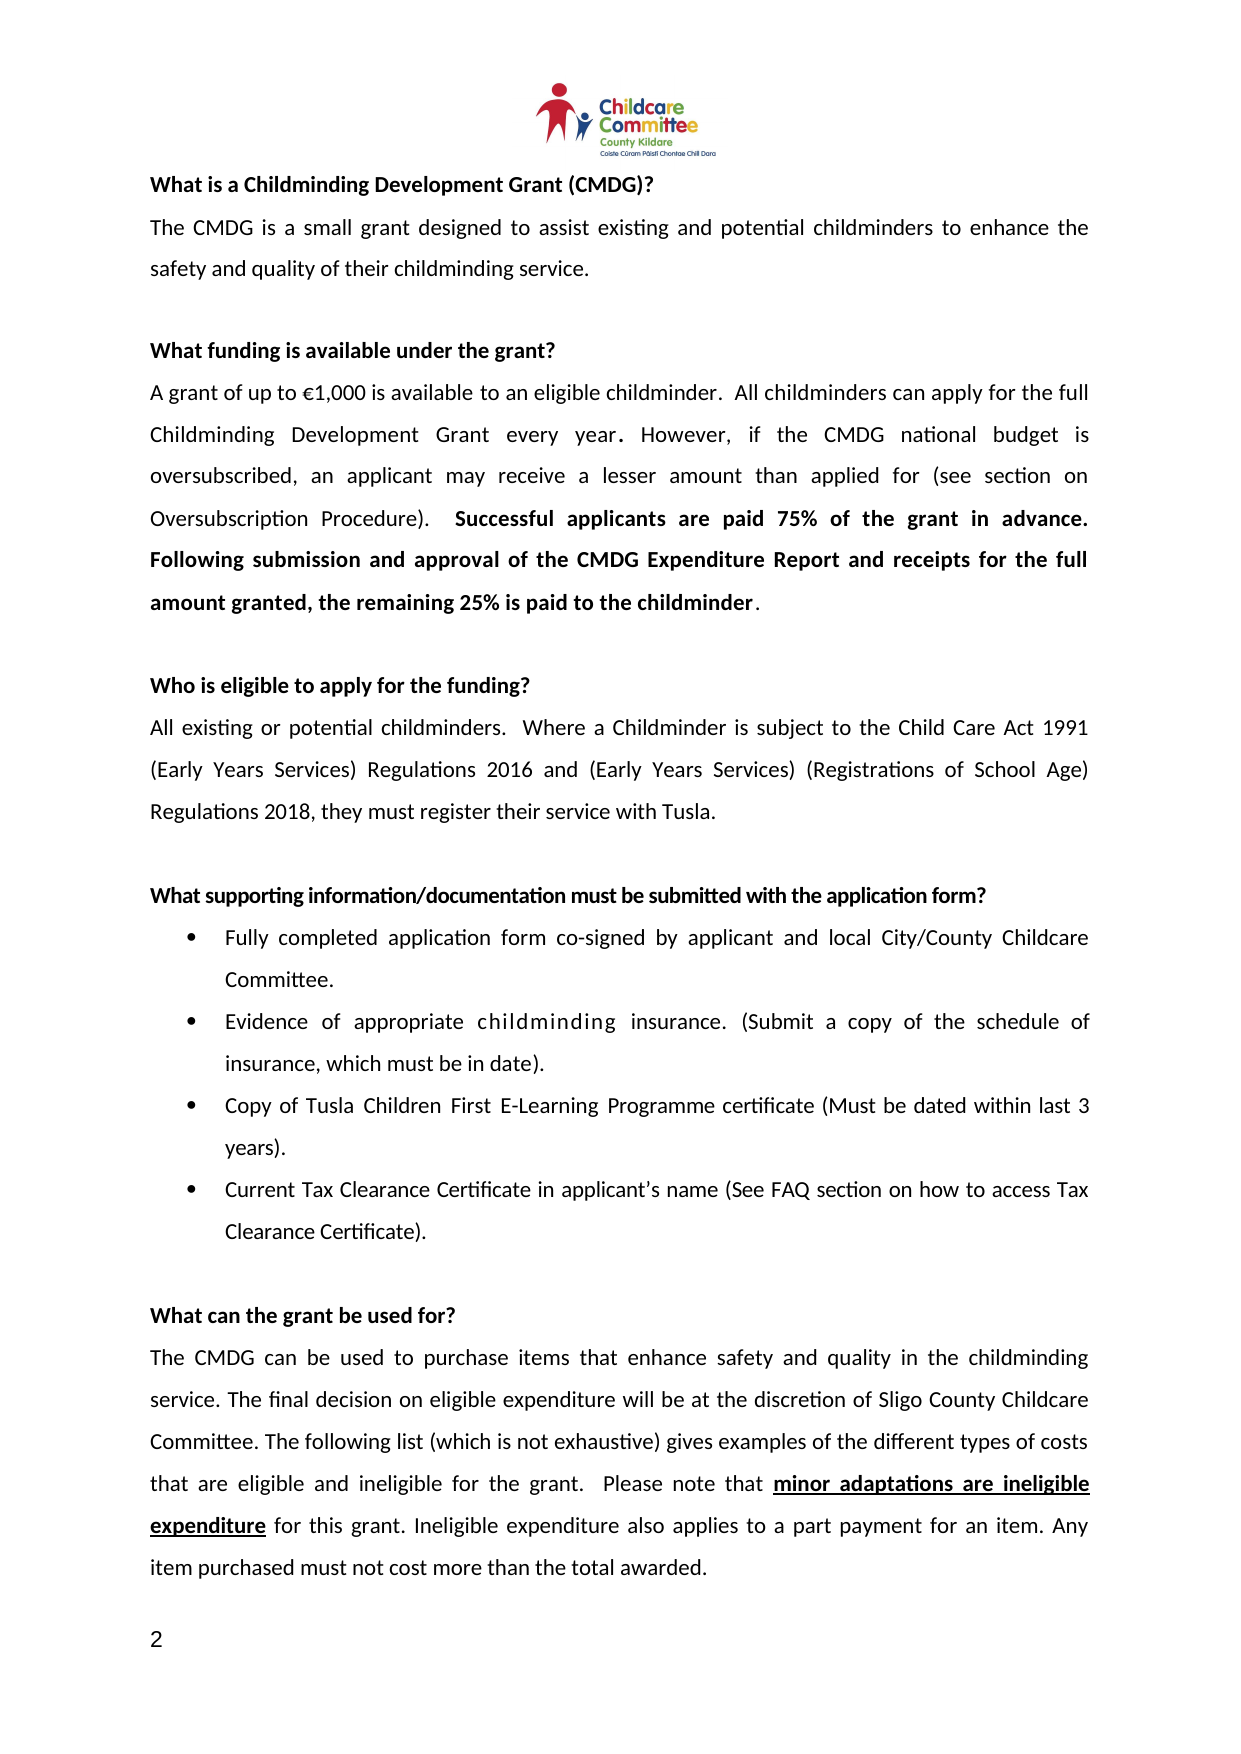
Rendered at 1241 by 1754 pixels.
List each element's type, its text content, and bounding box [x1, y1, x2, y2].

text What supporting information/documentation must be submitted with the application form? [150, 881, 1090, 909]
list Fully completed application form co-signed by applicant and local City/County Childcare Committee. [187, 923, 1090, 993]
text What funding is available under the grant? [150, 336, 1090, 364]
text What is a Childminding Development Grant (CMDG)? [150, 171, 1090, 199]
text All existing or potential childminders. Where a Childminder is subject to the Child Care Act 1991 (Early Years Services) Regulations 2016 and (Early Years Services) (Registrations of School Age) Regulations 2018, they must register their service with Tusla. [150, 713, 1090, 826]
text What can the grant be used for? [150, 1301, 1090, 1329]
picture [512, 75, 729, 171]
text A grant of up to €1,000 is available to an eligible childminder. All childminders can apply for the full Childminding Development Grant every year. However, if the CMDG national budget is oversubscribed, an applicant may receive a lesser amount than applied for (see section on Oversubscription Procedure). Successful applicants are paid 75% of the grant in advance. Following submission and approval of the CMDG Expenditure Report and receipts for the full amount granted, the remaining 25% is paid to the childminder. [150, 378, 1090, 616]
list Evidence of appropriate childminding insurance. (Submit a copy of the schedule of insurance, which must be in date). [187, 1007, 1090, 1077]
list Copy of Tusla Children First E-Learning Programme certificate (Must be dated within last 3 years). [187, 1091, 1090, 1161]
text The CMDG is a small grant designed to assist existing and potential childminders to enhance the safety and quality of their childminding service. [150, 213, 1090, 283]
list Current Tax Clearance Certificate in applicant’s name (See FAQ section on how to access Tax Clearance Certificate). [187, 1175, 1090, 1245]
text Who is eligible to apply for the funding? [150, 672, 1090, 699]
text The CMDG can be used to purchase items that enhance safety and quality in the childminding service. The final decision on eligible expenditure will be at the discretion of Sligo County Childcare Committee. The following list (which is not exhaustive) gives examples of the different types of costs that are eligible and ineligible for the grant. Please note that minor adaptations are ineligible expenditure for this grant. Ineligible expenditure also applies to a part payment for an item. Any item purchased must not cost more than the total awarded. [150, 1343, 1090, 1581]
